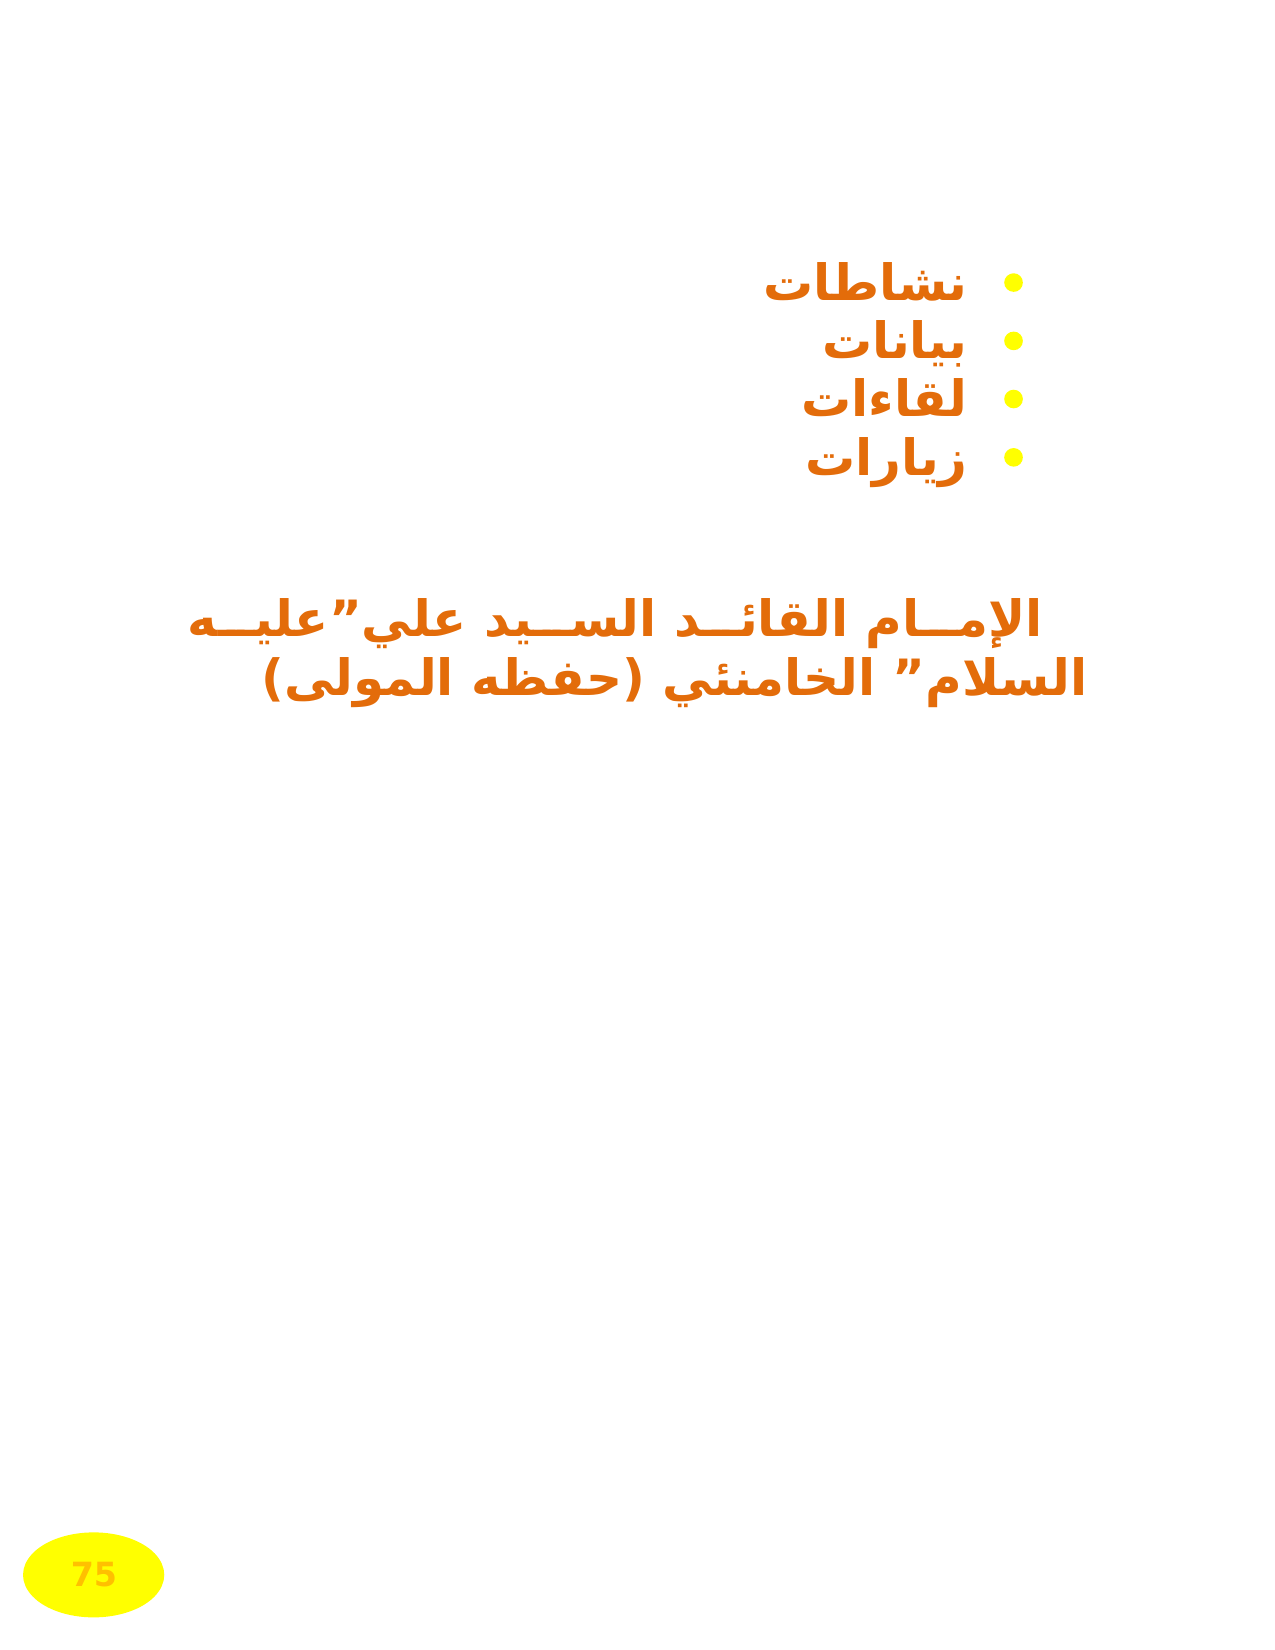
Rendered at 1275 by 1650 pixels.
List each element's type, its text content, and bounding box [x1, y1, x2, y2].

text الإمام القائد السيد علي”عليه السلام” الخامنئي (حفظه المولى) [187, 590, 1087, 707]
list نشاطات [187, 254, 1005, 312]
list زيارات [187, 428, 1005, 487]
list بيانات [187, 312, 1005, 370]
list لقاءات [187, 370, 1005, 428]
